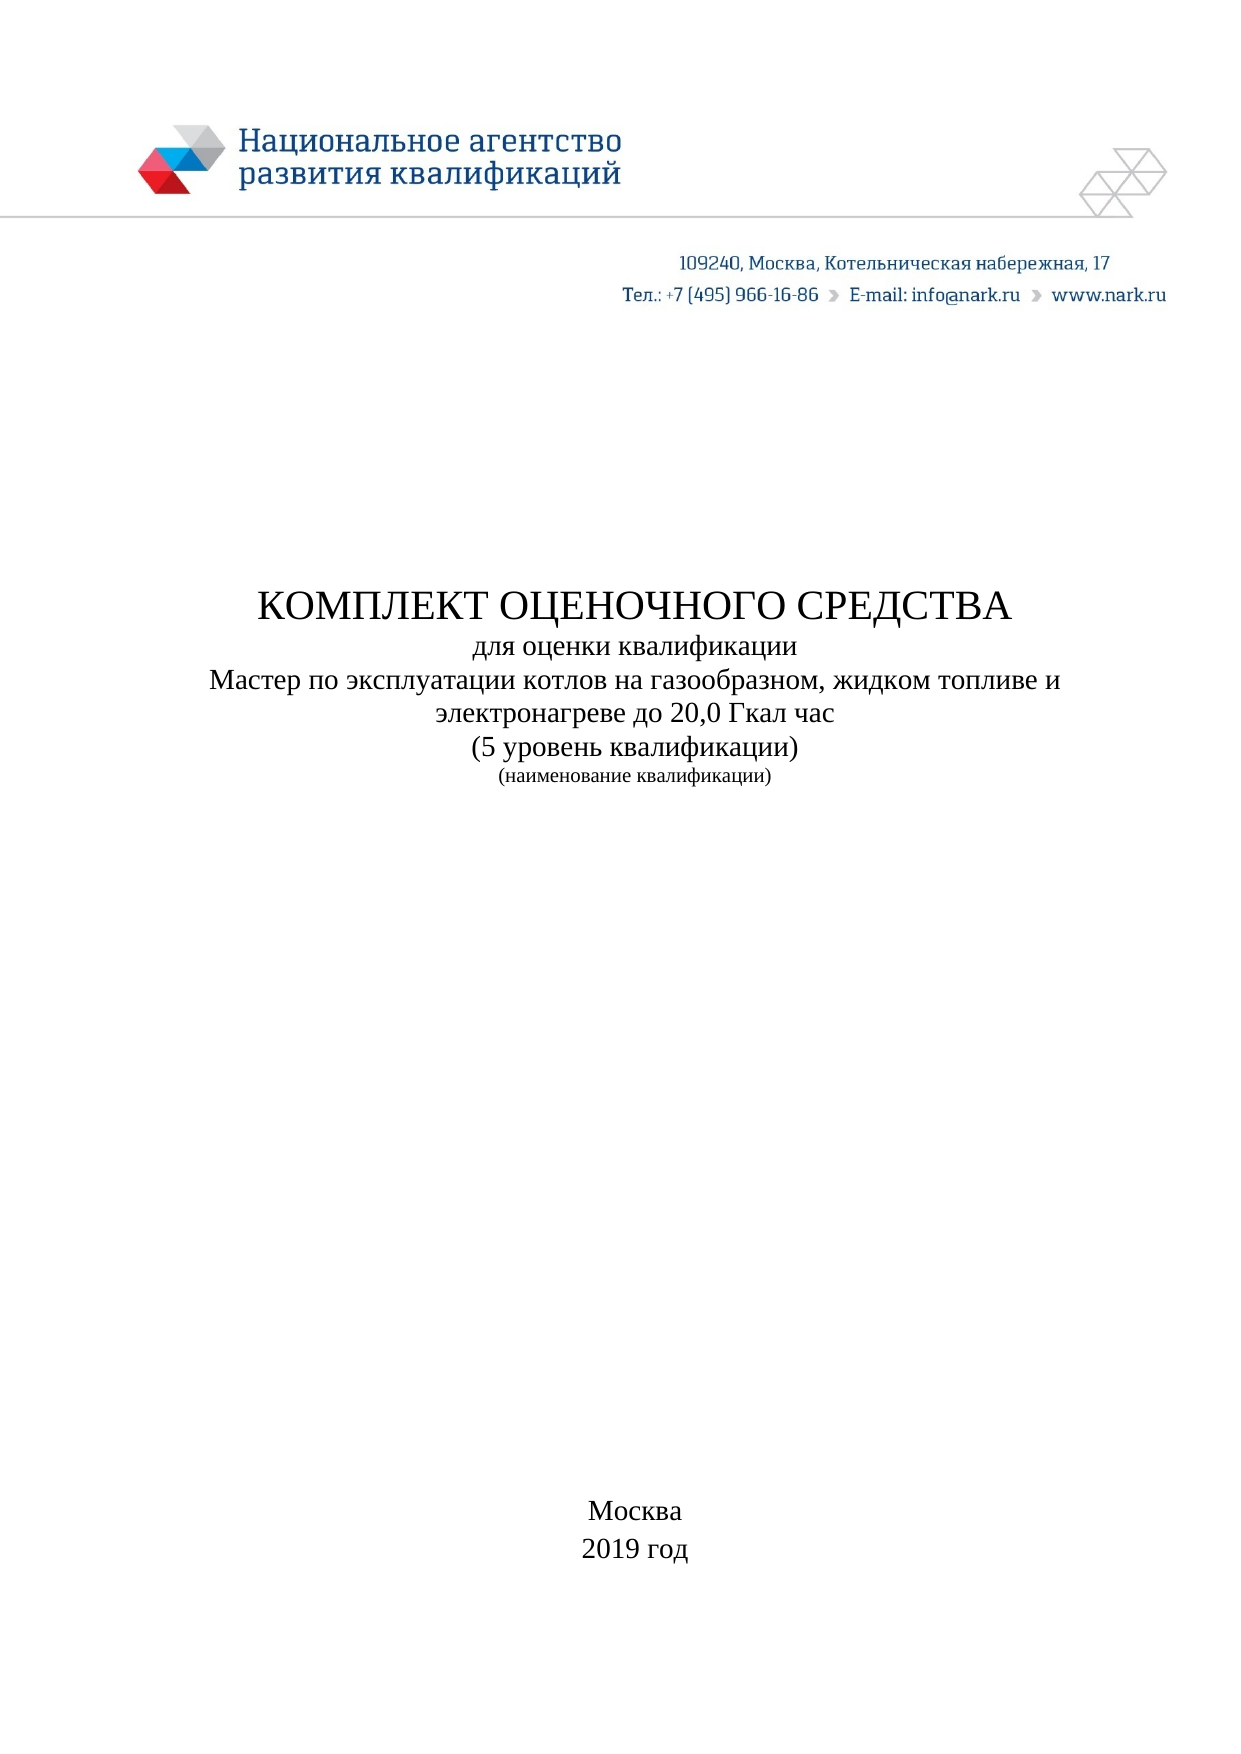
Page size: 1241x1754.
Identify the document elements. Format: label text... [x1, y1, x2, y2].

picture [0, 37, 1241, 326]
text Москва [118, 1493, 1152, 1526]
text Мастер по эксплуатации котлов на газообразном, жидком топливе и электронагреве до 20,0 Гкал час [118, 662, 1152, 729]
text (наименование квалификации) [118, 763, 1152, 787]
text для оценки квалификации [118, 628, 1152, 662]
text КОМПЛЕКТ ОЦЕНОЧНОГО СРЕДСТВА [118, 581, 1152, 628]
text 2019 год [118, 1531, 1152, 1565]
text (5 уровень квалификации) [118, 729, 1152, 763]
